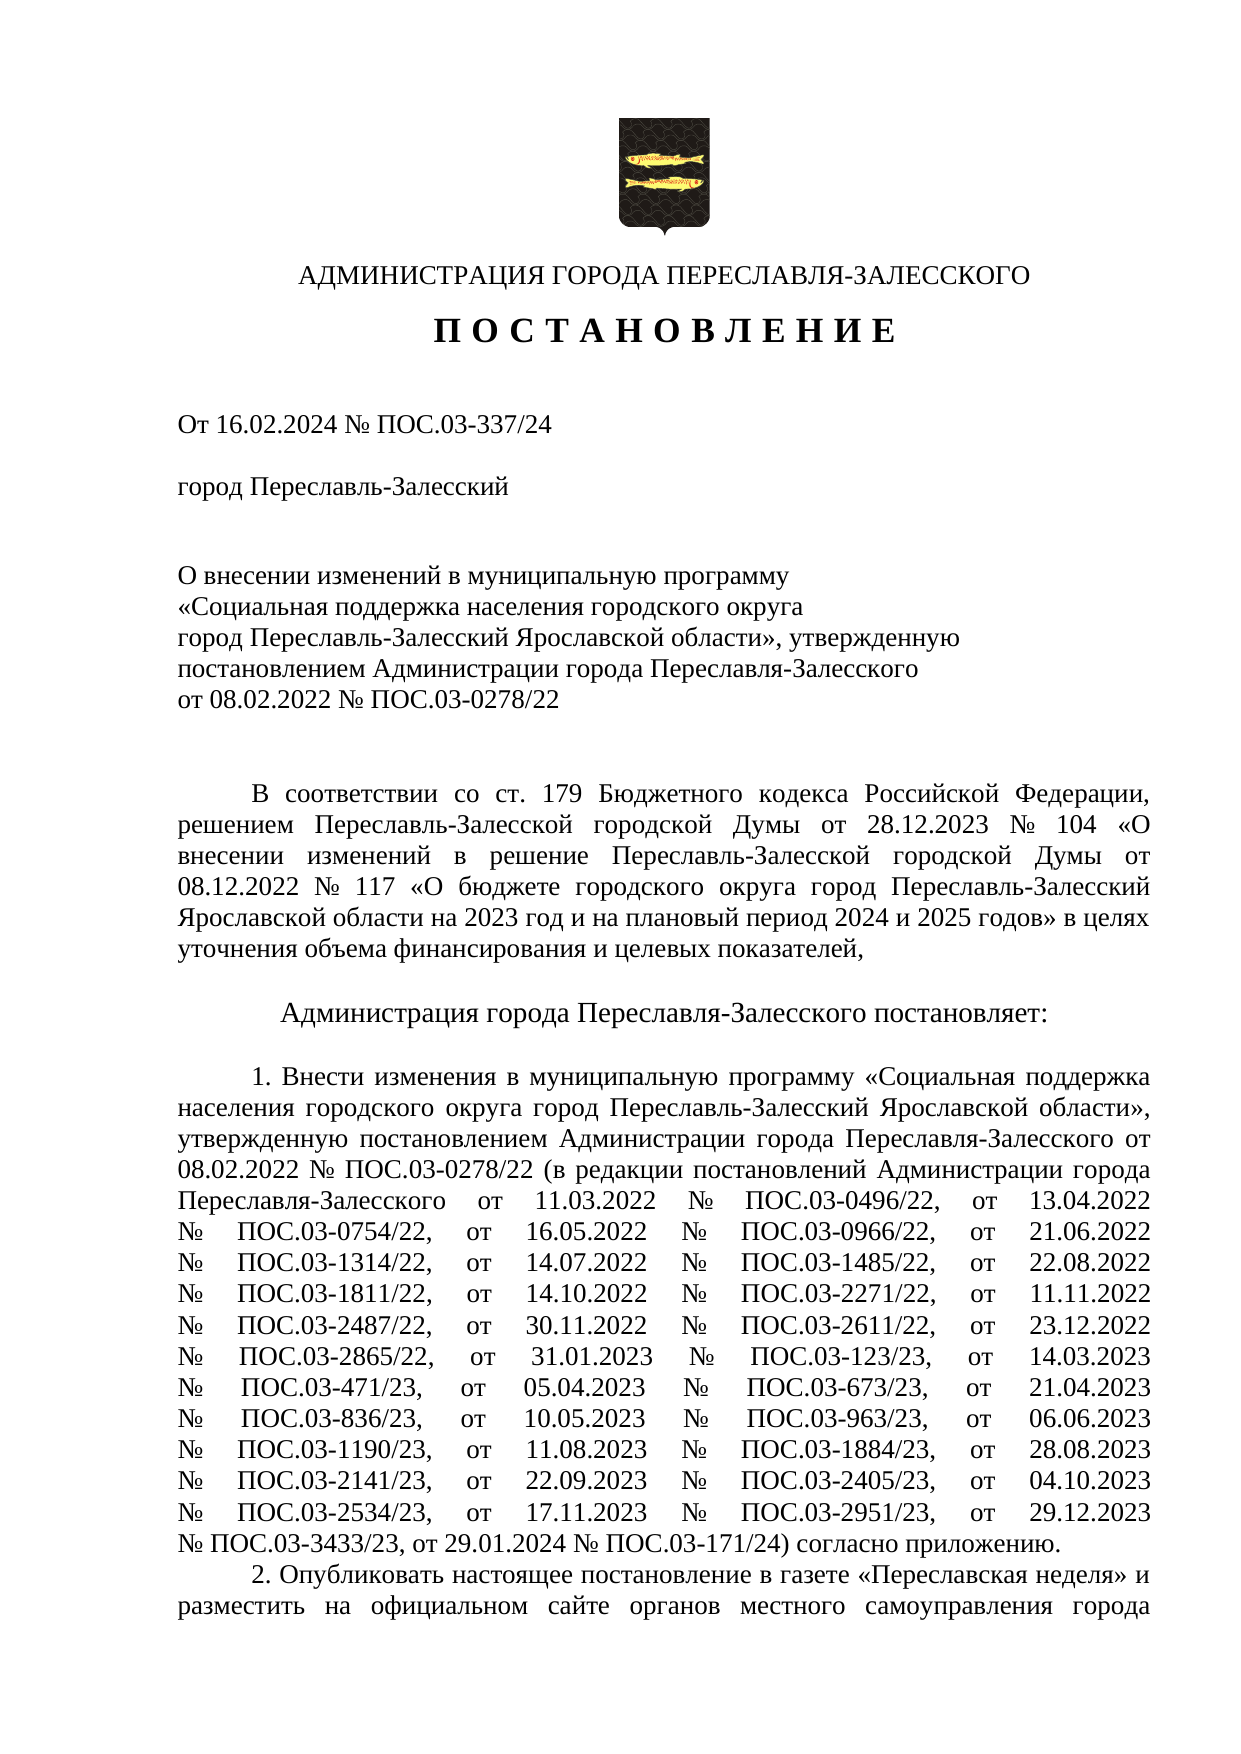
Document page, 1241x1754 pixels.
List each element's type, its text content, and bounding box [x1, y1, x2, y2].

text Администрация города Переславля-Залесского постановляет: [177, 995, 1152, 1028]
text От 16.02.2024 № ПОС.03-337/24 [177, 408, 1152, 439]
text от 08.02.2022 № ПОС.03-0278/22 [177, 683, 1152, 714]
text АДМИНИСТРАЦИЯ ГОРОДА ПЕРЕСЛАВЛЯ-ЗАЛЕССКОГО [177, 259, 1152, 290]
text 1. Внести изменения в муниципальную программу «Социальная поддержка населения городского округа город Переславль-Залесский Ярославской области», утвержденную постановлением Администрации города Переславля-Залесского от 08.02.2022 № ПОС.03-0278/22 (в редакции постановлений Администрации города Переславля-Залесского от 11.03.2022 № ПОС.03-0496/22, от 13.04.2022 № ПОС.03-0754/22, от 16.05.2022 № ПОС.03-0966/22, от 21.06.2022 № ПОС.03-1314/22, от 14.07.2022 № ПОС.03-1485/22, от 22.08.2022 № ПОС.03-1811/22, от 14.10.2022 № ПОС.03-2271/22, от 11.11.2022 № ПОС.03-2487/22, от 30.11.2022 № ПОС.03-2611/22, от 23.12.2022 № ПОС.03-2865/22, от 31.01.2023 № ПОС.03-123/23, от 14.03.2023 № ПОС.03-471/23, от 05.04.2023 № ПОС.03-673/23, от 21.04.2023 № ПОС.03-836/23, от 10.05.2023 № ПОС.03-963/23, от 06.06.2023 № ПОС.03-1190/23, от 11.08.2023 № ПОС.03-1884/23, от 28.08.2023 № ПОС.03-2141/23, от 22.09.2023 № ПОС.03-2405/23, от 04.10.2023 № ПОС.03-2534/23, от 17.11.2023 № ПОС.03-2951/23, от 29.12.2023 № ПОС.03-3433/23, от 29.01.2024 № ПОС.03-171/24) согласно приложению. [177, 1059, 1152, 1558]
text город Переславль-Залесский [177, 470, 1152, 501]
text город Переславль-Залесский Ярославской области», утвержденную [177, 621, 1152, 652]
text «Социальная поддержка населения городского округа [177, 590, 1152, 621]
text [177, 1558, 1152, 1620]
subtitle ПОСТАНОВЛЕНИЕ [177, 309, 1152, 350]
text В соответствии со ст. 179 Бюджетного кодекса Российской Федерации, решением Переславль-Залесской городской Думы от 28.12.2023 № 104 «О внесении изменений в решение Переславль-Залесской городской Думы от 08.12.2022 № 117 «О бюджете городского округа город Переславль-Залесский Ярославской области на 2023 год и на плановый период 2024 и 2025 годов» в целях уточнения объема финансирования и целевых показателей, [177, 777, 1152, 964]
text О внесении изменений в муниципальную программу [177, 559, 1152, 590]
text постановлением Администрации города Переславля-Залесского [177, 652, 1152, 683]
